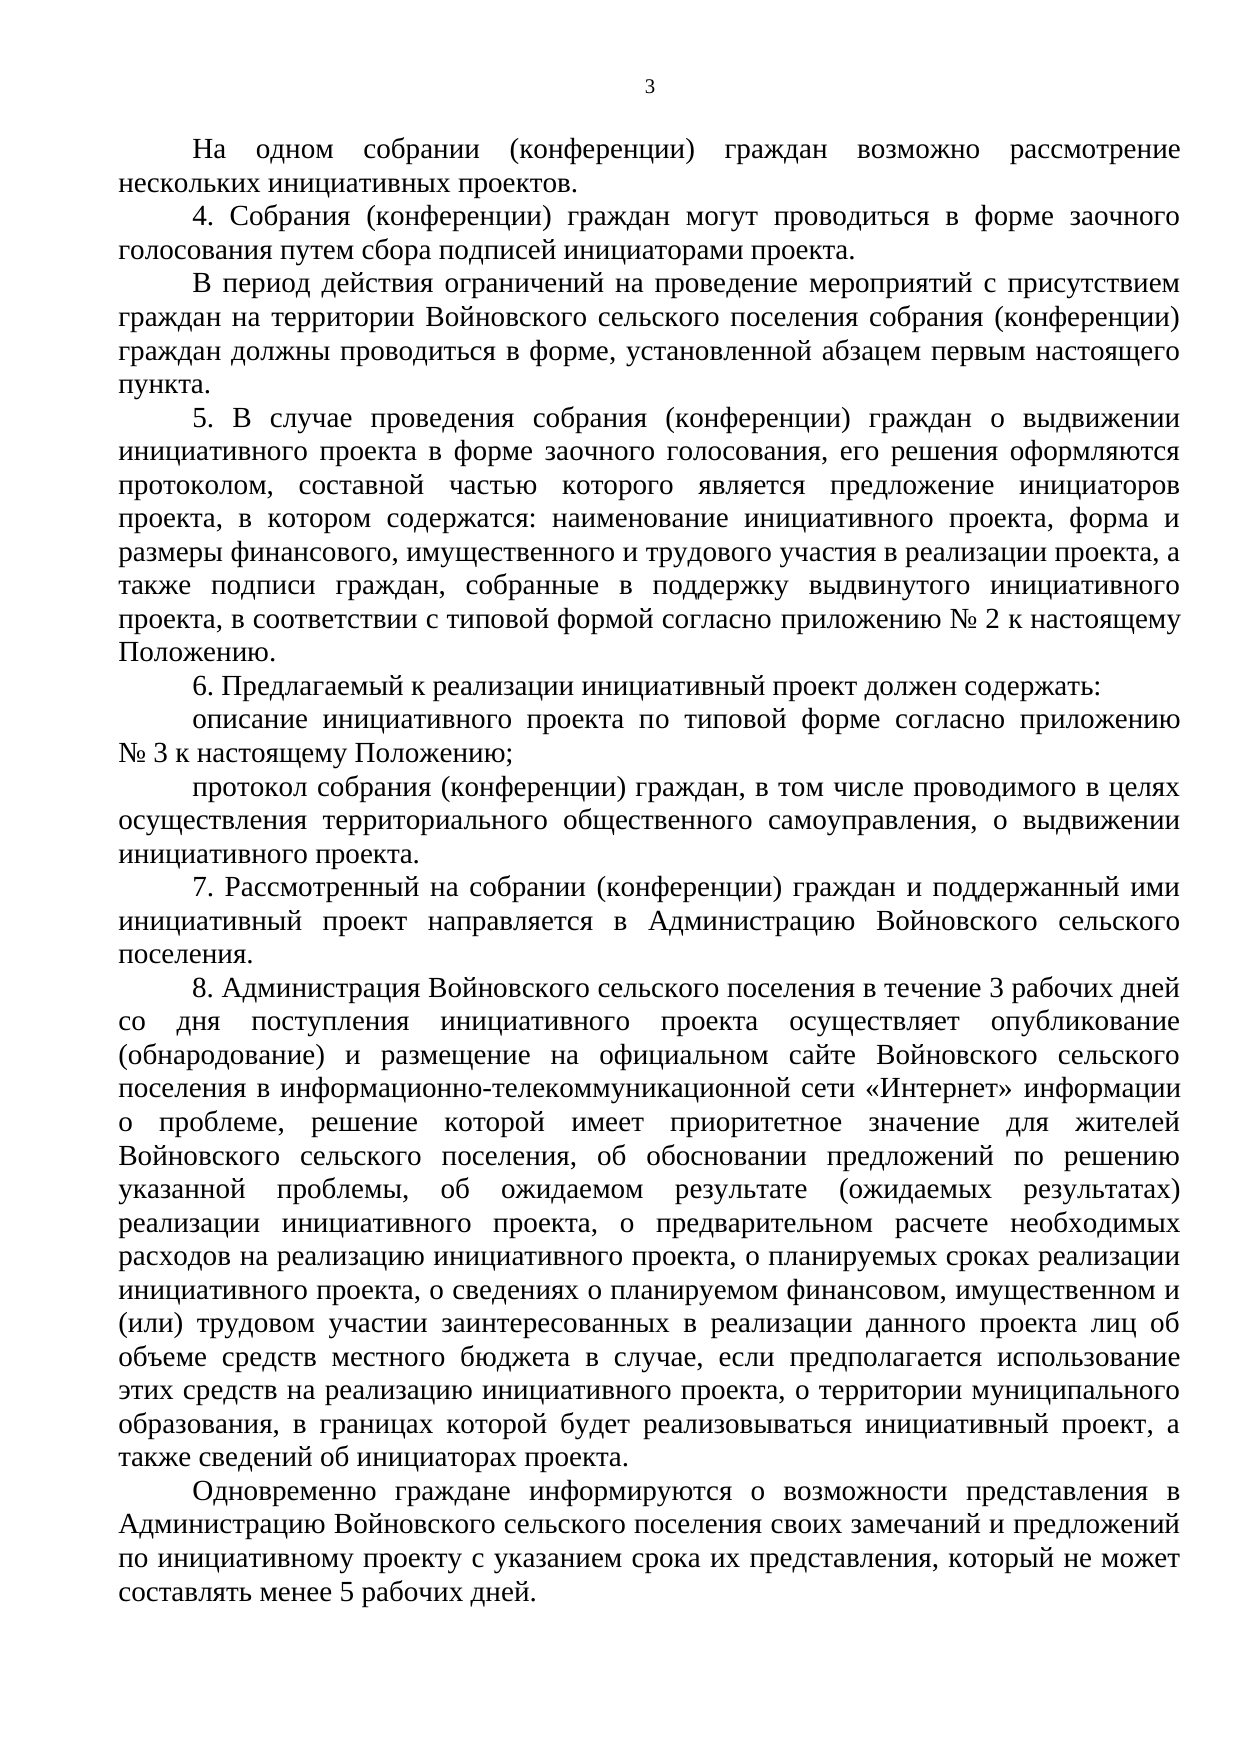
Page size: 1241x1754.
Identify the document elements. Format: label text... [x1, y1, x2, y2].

text протокол собрания (конференции) граждан, в том числе проводимого в целях осуществления территориального общественного самоуправления, о выдвижении инициативного проекта. [118, 769, 1181, 869]
text 5. В случае проведения собрания (конференции) граждан о выдвижении инициативного проекта в форме заочного голосования, его решения оформляются протоколом, составной частью которого является предложение инициаторов проекта, в котором содержатся: наименование инициативного проекта, форма и размеры финансового, имущественного и трудового участия в реализации проекта, а также подписи граждан, собранные в поддержку выдвинутого инициативного проекта, в соответствии с типовой формой согласно приложению № 2 к настоящему Положению. [118, 400, 1181, 668]
text Одновременно граждане информируются о возможности представления в Администрацию Войновского сельского поселения своих замечаний и предложений по инициативному проекту с указанием срока их представления, который не может составлять менее 5 рабочих дней. [118, 1473, 1181, 1607]
text описание инициативного проекта по типовой форме согласно приложению № 3 к настоящему Положению; [118, 702, 1181, 769]
text 4. Собрания (конференции) граждан могут проводиться в форме заочного голосования путем сбора подписей инициаторами проекта. [118, 198, 1181, 266]
text 7. Рассмотренный на собрании (конференции) граждан и поддержанный ими инициативный проект направляется в Администрацию Войновского сельского поселения. [118, 869, 1181, 970]
text 8. Администрация Войновского сельского поселения в течение 3 рабочих дней со дня поступления инициативного проекта осуществляет опубликование (обнародование) и размещение на официальном сайте Войновского сельского поселения в информационно-телекоммуникационной сети «Интернет» информации о проблеме, решение которой имеет приоритетное значение для жителей Войновского сельского поселения, об обосновании предложений по решению указанной проблемы, об ожидаемом результате (ожидаемых результатах) реализации инициативного проекта, о предварительном расчете необходимых расходов на реализацию инициативного проекта, о планируемых сроках реализации инициативного проекта, о сведениях о планируемом финансовом, имущественном и (или) трудовом участии заинтересованных в реализации данного проекта лиц об объеме средств местного бюджета в случае, если предполагается использование этих средств на реализацию инициативного проекта, о территории муниципального образования, в границах которой будет реализовываться инициативный проект, а также сведений об инициаторах проекта. [118, 970, 1181, 1473]
text В период действия ограничений на проведение мероприятий с присутствием граждан на территории Войновского сельского поселения собрания (конференции) граждан должны проводиться в форме, установленной абзацем первым настоящего пункта. [118, 266, 1181, 400]
text На одном собрании (конференции) граждан возможно рассмотрение нескольких инициативных проектов. [118, 131, 1181, 198]
text 6. Предлагаемый к реализации инициативный проект должен содержать: [118, 668, 1181, 702]
